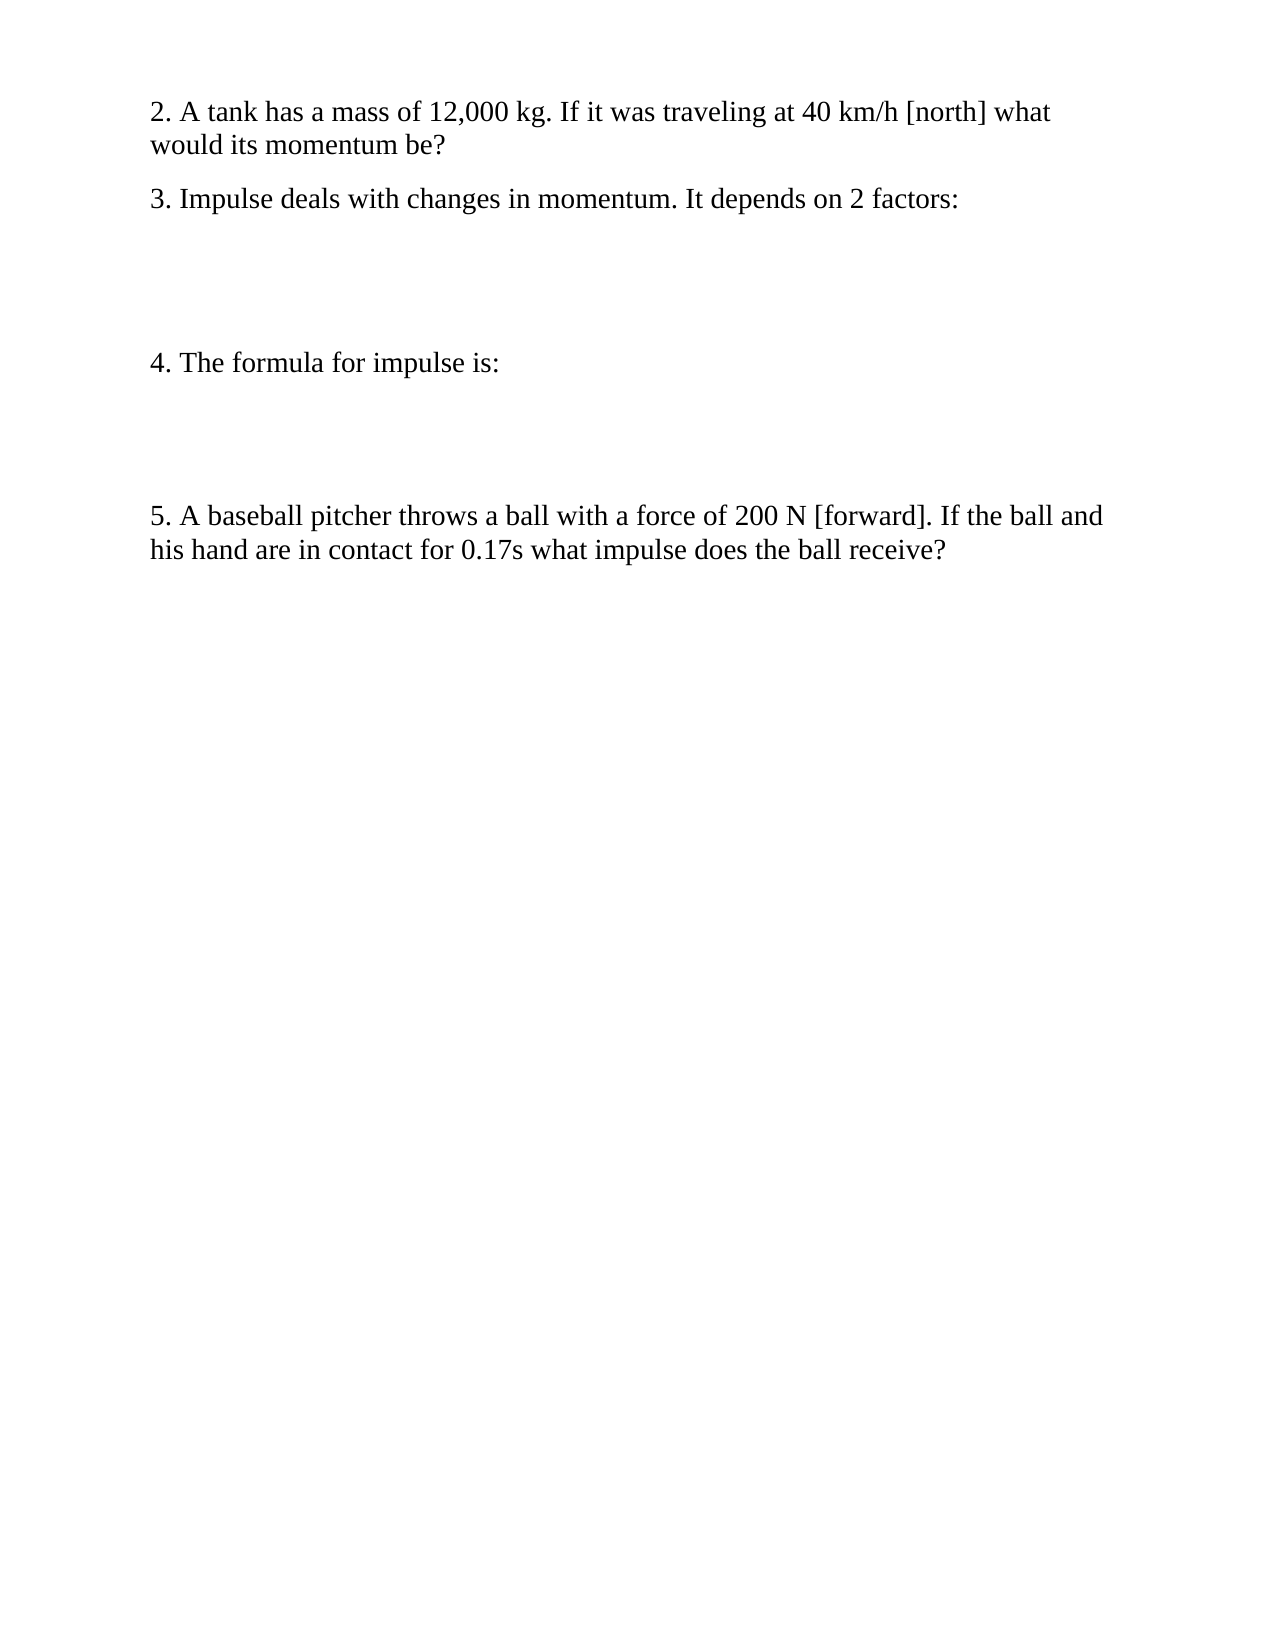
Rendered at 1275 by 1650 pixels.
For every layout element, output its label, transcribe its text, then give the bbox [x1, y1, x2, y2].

text 4. The formula for impulse is: [150, 345, 1125, 378]
text 2. A tank has a mass of 12,000 kg. If it was traveling at 40 km/h [north] what would its momentum be? [150, 94, 1125, 161]
text 3. Impulse deals with changes in momentum. It depends on 2 factors: [150, 182, 1125, 215]
text 5. A baseball pitcher throws a ball with a force of 200 N [forward]. If the ball and his hand are in contact for 0.17s what impulse does the ball receive? [150, 498, 1125, 565]
